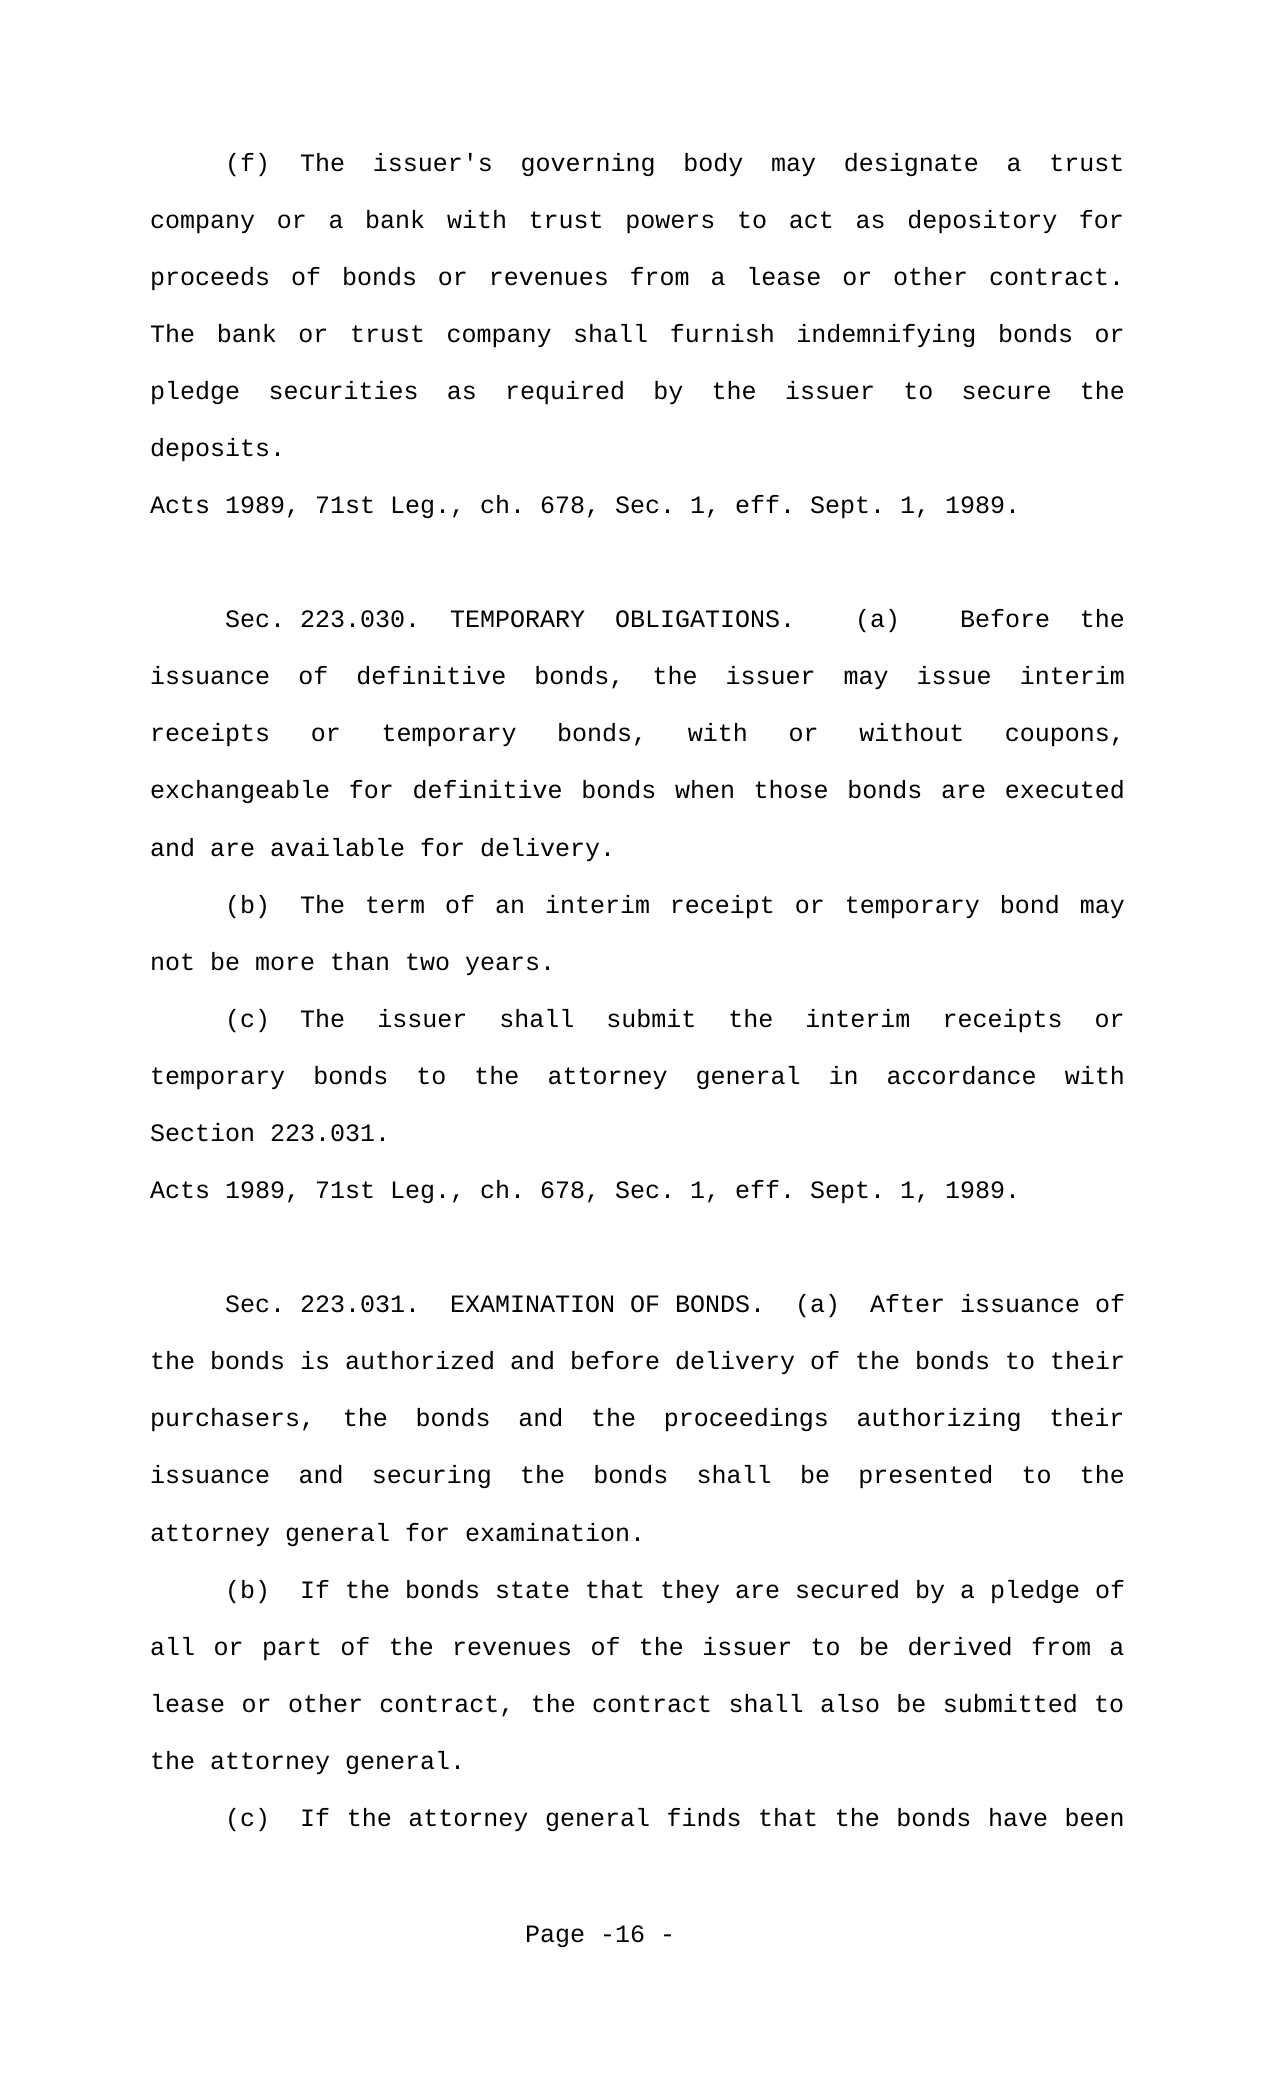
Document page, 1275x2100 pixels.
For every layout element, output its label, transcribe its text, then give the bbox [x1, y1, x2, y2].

text Sec. 223.030. TEMPORARY OBLIGATIONS. (a) Before the issuance of definitive bonds, the issuer may issue interim receipts or temporary bonds, with or without coupons, exchangeable for definitive bonds when those bonds are executed and are available for delivery. [150, 607, 1125, 863]
text Acts 1989, 71st Leg., ch. 678, Sec. 1, eff. Sept. 1, 1989. [150, 492, 1125, 521]
text (b) If the bonds state that they are secured by a pledge of all or part of the revenues of the issuer to be derived from a lease or other contract, the contract shall also be submitted to the attorney general. [150, 1577, 1125, 1777]
text (b) The term of an interim receipt or temporary bond may not be more than two years. [150, 892, 1125, 978]
text (c) The issuer shall submit the interim receipts or temporary bonds to the attorney general in accordance with Section 223.031. [150, 1006, 1125, 1149]
text (f) The issuer's governing body may designate a trust company or a bank with trust powers to act as depository for proceeds of bonds or revenues from a lease or other contract. The bank or trust company shall furnish indemnifying bonds or pledge securities as required by the issuer to secure the deposits. [150, 150, 1125, 464]
text Acts 1989, 71st Leg., ch. 678, Sec. 1, eff. Sept. 1, 1989. [150, 1177, 1125, 1206]
text Sec. 223.031. EXAMINATION OF BONDS. (a) After issuance of the bonds is authorized and before delivery of the bonds to their purchasers, the bonds and the proceedings authorizing their issuance and securing the bonds shall be presented to the attorney general for examination. [150, 1292, 1125, 1548]
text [150, 1805, 1125, 1834]
